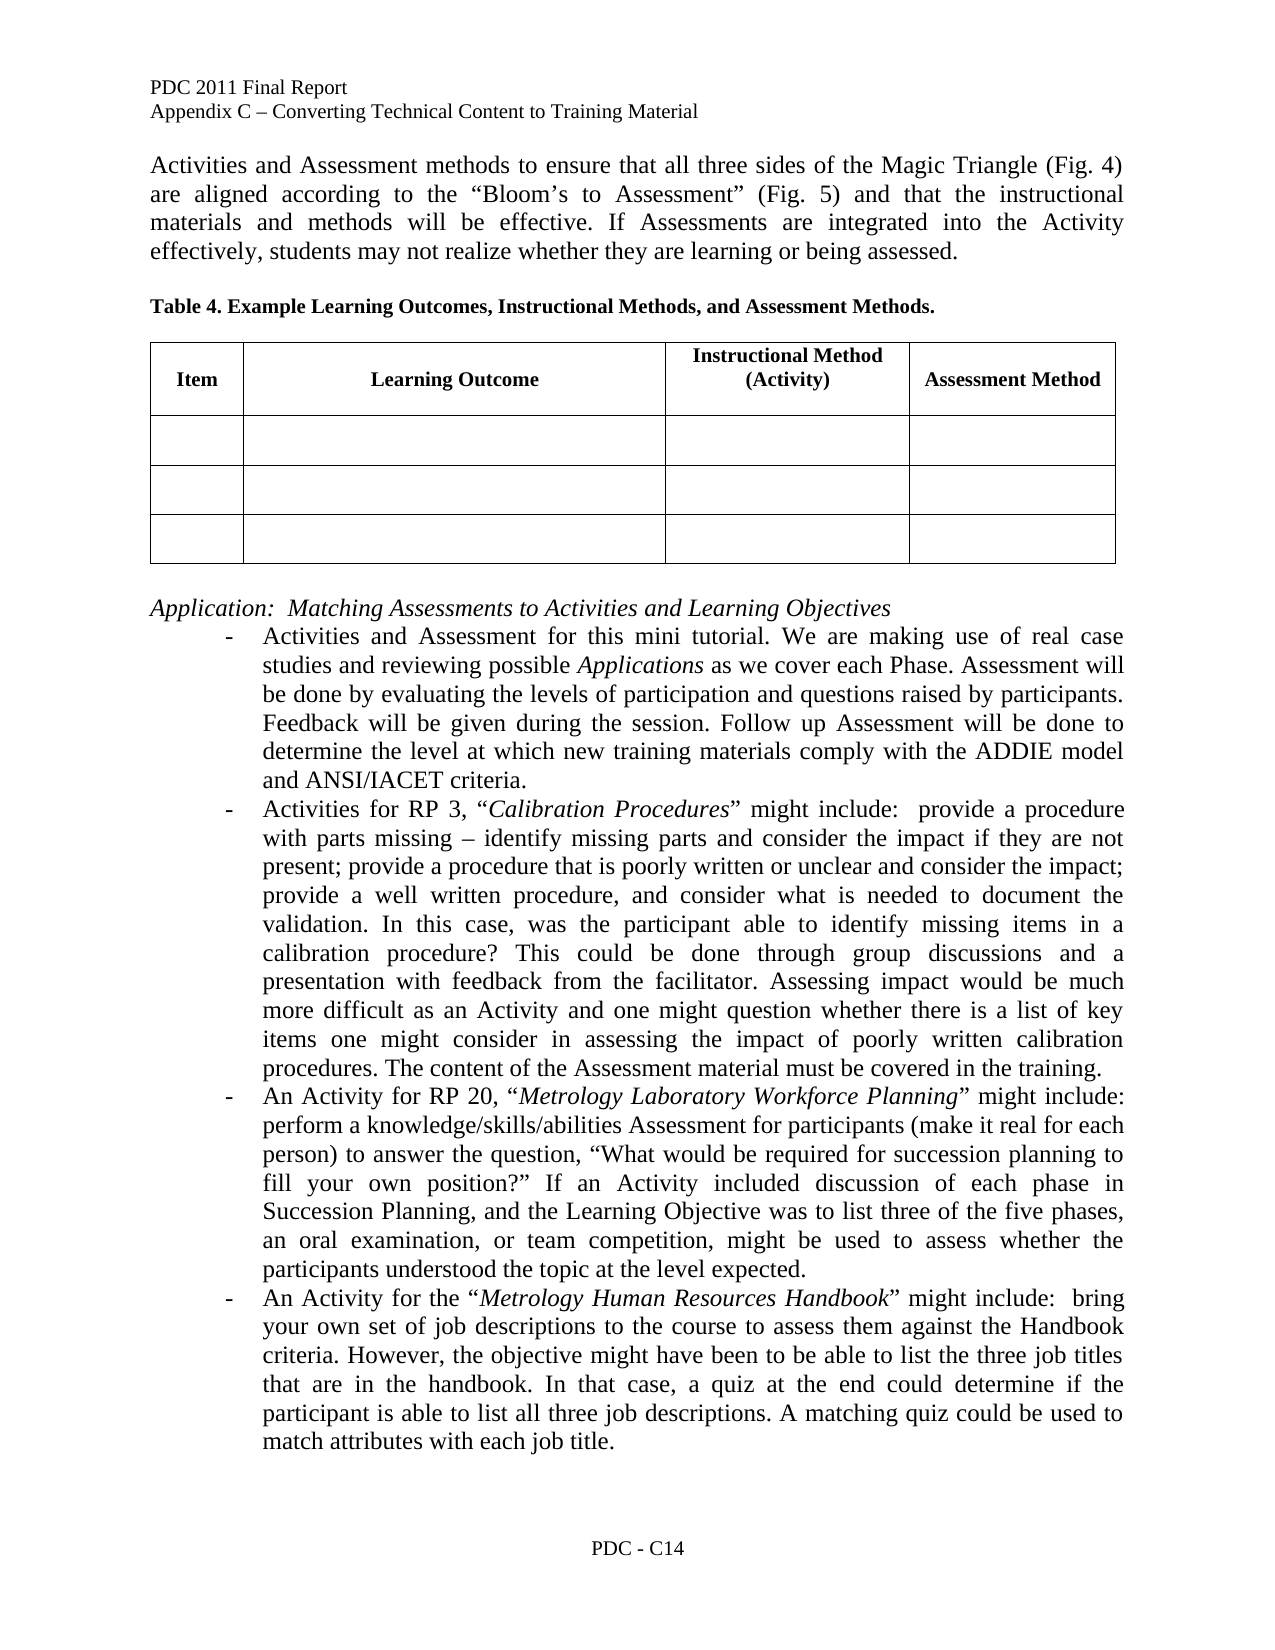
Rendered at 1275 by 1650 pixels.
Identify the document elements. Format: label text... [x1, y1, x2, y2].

table_cell [666, 416, 909, 464]
list Activities and Assessment for this mini tutorial. We are making use of real case studies and reviewing possible Applications as we cover each Phase. Assessment will be done by evaluating the levels of participation and questions raised by participants. Feedback will be given during the session. Follow up Assessment will be done to determine the level at which new training materials comply with the ADDIE model and ANSI/IACET criteria. [225, 621, 1125, 794]
table_cell [666, 466, 909, 514]
table_cell [151, 416, 243, 464]
table_cell [151, 515, 243, 563]
table_header Learning Outcome [244, 343, 665, 415]
table_header Instructional Method (Activity) [666, 343, 909, 415]
table_cell [244, 416, 665, 464]
table_cell [244, 466, 665, 514]
table_cell [910, 466, 1115, 514]
list Activities for RP 3, “Calibration Procedures” might include: provide a procedure with parts missing – identify missing parts and consider the impact if they are not present; provide a procedure that is poorly written or unclear and consider the impact; provide a well written procedure, and consider what is needed to document the validation. In this case, was the participant able to identify missing items in a calibration procedure? This could be done through group discussions and a presentation with feedback from the facilitator. Assessing impact would be much more difficult as an Activity and one might question whether there is a list of key items one might consider in assessing the impact of poorly written calibration procedures. The content of the Assessment material must be covered in the training. [225, 794, 1125, 1081]
text Application: Matching Assessments to Activities and Learning Objectives [150, 593, 1125, 621]
table_cell [244, 515, 665, 563]
table_cell [910, 416, 1115, 464]
table_cell [666, 515, 909, 563]
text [150, 150, 1125, 265]
table_header Assessment Method [910, 343, 1115, 415]
list An Activity for the “Metrology Human Resources Handbook” might include: bring your own set of job descriptions to the course to assess them against the Handbook criteria. However, the objective might have been to be able to list the three job titles that are in the handbook. In that case, a quiz at the end could determine if the participant is able to list all three job descriptions. A matching quiz could be used to match attributes with each job title. [225, 1283, 1125, 1455]
list An Activity for RP 20, “Metrology Laboratory Workforce Planning” might include: perform a knowledge/skills/abilities Assessment for participants (make it real for each person) to answer the question, “What would be required for succession planning to fill your own position?” If an Activity included discussion of each phase in Succession Planning, and the Learning Objective was to list three of the five phases, an oral examination, or team competition, might be used to assess whether the participants understood the topic at the level expected. [225, 1081, 1125, 1283]
table_cell [151, 466, 243, 514]
table_header Item [151, 343, 243, 415]
table_cell [910, 515, 1115, 563]
text Table 4. Example Learning Outcomes, Instructional Methods, and Assessment Methods. [150, 294, 1125, 318]
